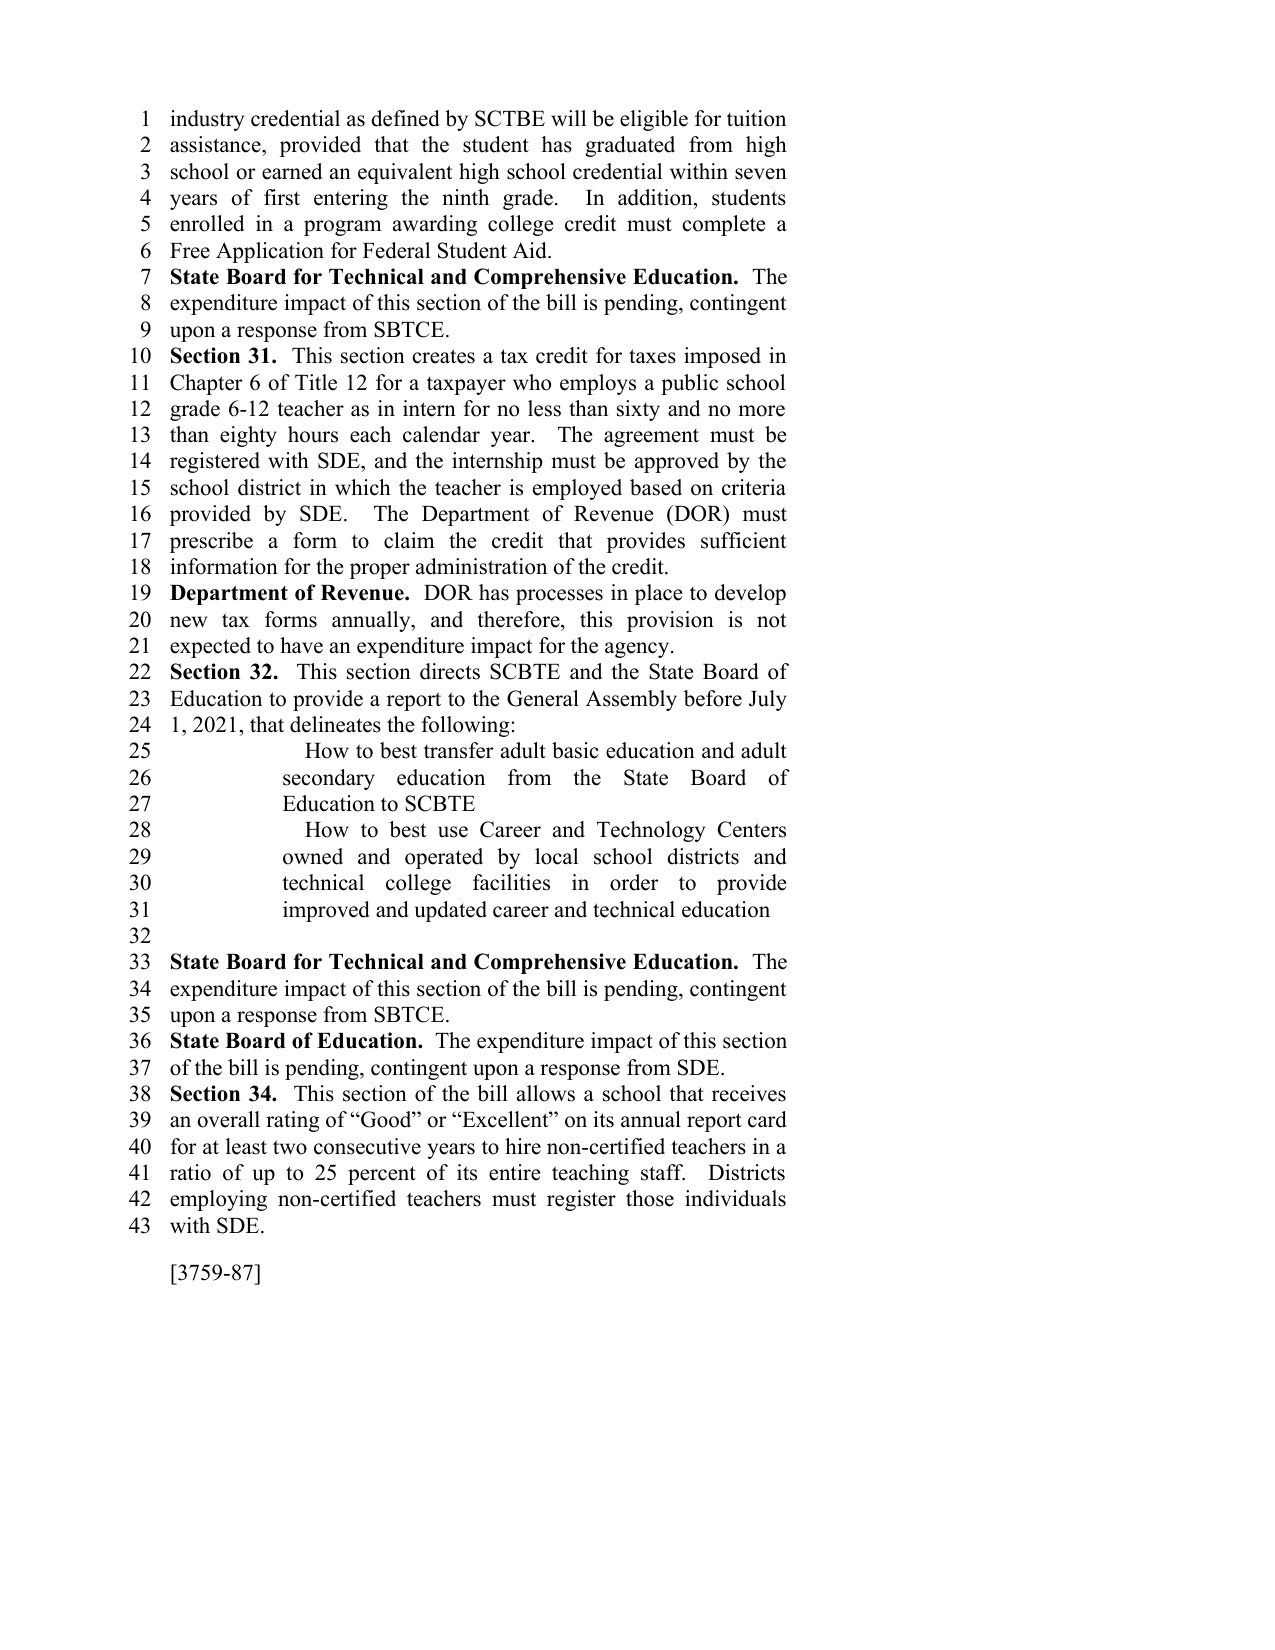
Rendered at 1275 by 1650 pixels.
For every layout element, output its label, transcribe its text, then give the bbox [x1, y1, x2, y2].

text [169, 105, 787, 263]
text State Board of Education. The expenditure impact of this section of the bill is pending, contingent upon a response from SDE. [169, 1027, 787, 1080]
text How to best use Career and Technology Centers owned and operated by local school districts and technical college facilities in order to provide improved and updated career and technical education [282, 817, 787, 922]
text State Board for Technical and Comprehensive Education. The expenditure impact of this section of the bill is pending, contingent upon a response from SBTCE. [169, 948, 787, 1027]
text Section 31. This section creates a tax credit for taxes imposed in Chapter 6 of Title 12 for a taxpayer who employs a public school grade 6-12 teacher as in intern for no less than sixty and no more than eighty hours each calendar year. The agreement must be registered with SDE, and the internship must be approved by the school district in which the teacher is employed based on criteria provided by SDE. The Department of Revenue (DOR) must prescribe a form to claim the credit that provides sufficient information for the proper administration of the credit. [169, 342, 787, 579]
text How to best transfer adult basic education and adult secondary education from the State Board of Education to SCBTE [282, 737, 787, 817]
text Section 34. This section of the bill allows a school that receives an overall rating of “Good” or “Excellent” on its annual report card for at least two consecutive years to hire non-certified teachers in a ratio of up to 25 percent of its entire teaching staff. Districts employing non-certified teachers must register those individuals with SDE. [169, 1080, 787, 1238]
text Section 32. This section directs SCBTE and the State Board of Education to provide a report to the General Assembly before July 1, 2021, that delineates the following: [169, 658, 787, 737]
text Department of Revenue. DOR has processes in place to develop new tax forms annually, and therefore, this provision is not expected to have an expenditure impact for the agency. [169, 579, 787, 658]
text State Board for Technical and Comprehensive Education. The expenditure impact of this section of the bill is pending, contingent upon a response from SBTCE. [169, 263, 787, 342]
